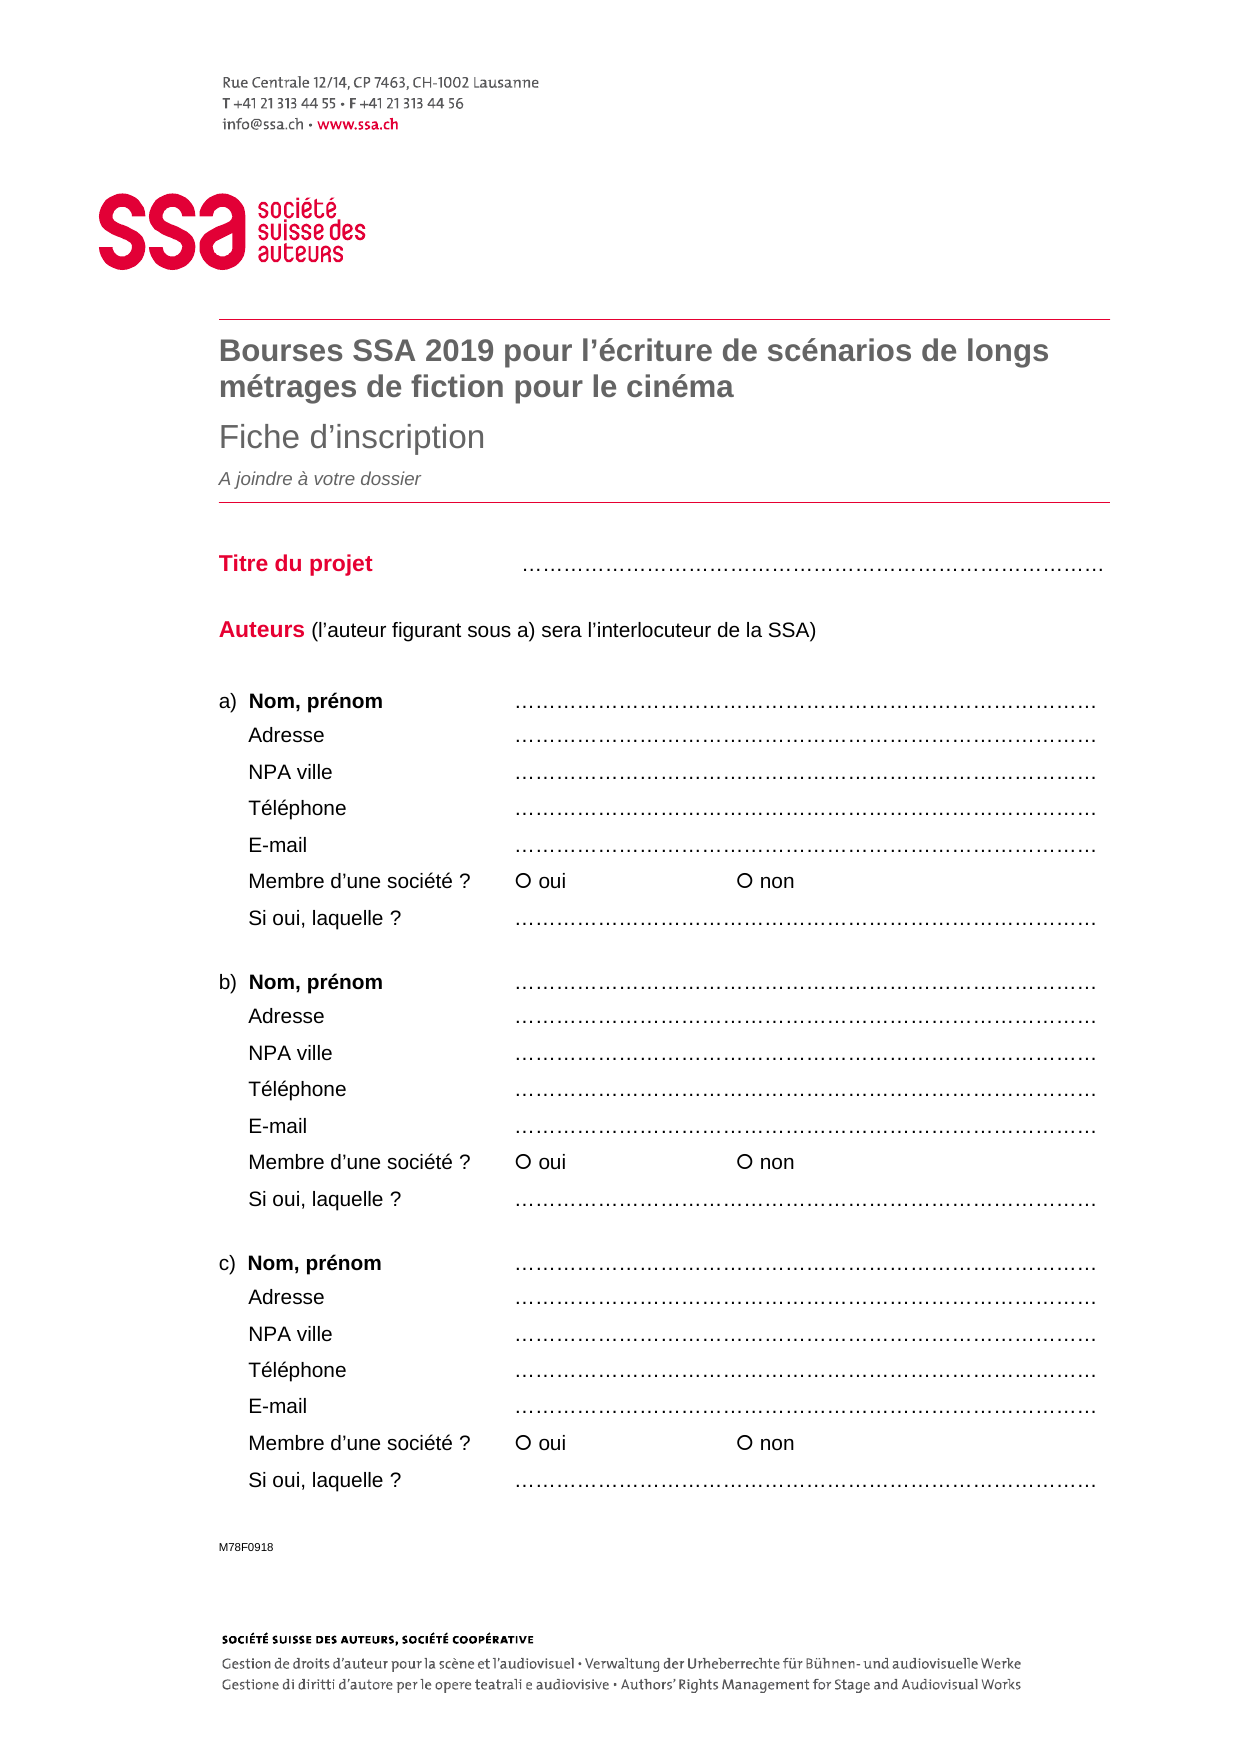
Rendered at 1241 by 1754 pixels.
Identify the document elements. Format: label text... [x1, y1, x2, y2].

text c) Nom, prénom ………………………………………………………………………… [218, 1251, 1110, 1275]
text Titre du projet ………………………………………………………………………… [218, 536, 1110, 576]
text E-mail ………………………………………………………………………… [248, 832, 1110, 856]
text Membre d’une société ? oui non [248, 1431, 1110, 1455]
text A joindre à votre dossier [218, 468, 1110, 489]
text Si oui, laquelle ? ………………………………………………………………………… [248, 1467, 1110, 1491]
text Téléphone ………………………………………………………………………… [248, 1077, 1110, 1101]
text NPA ville ………………………………………………………………………… [248, 759, 1110, 783]
text Téléphone ………………………………………………………………………… [248, 1358, 1110, 1382]
text Si oui, laquelle ? ………………………………………………………………………… [248, 1186, 1110, 1210]
text NPA ville ………………………………………………………………………… [248, 1321, 1110, 1345]
text Fiche d’inscription [218, 417, 1110, 455]
text Membre d’une société ? oui non [248, 1150, 1110, 1174]
text Adresse ………………………………………………………………………… [248, 1285, 1110, 1309]
text a) Nom, prénom ………………………………………………………………………… [218, 689, 1110, 713]
text Membre d’une société ? oui non [248, 869, 1110, 893]
text Adresse ………………………………………………………………………… [248, 723, 1110, 747]
text E-mail ………………………………………………………………………… [248, 1394, 1110, 1418]
text b) Nom, prénom ………………………………………………………………………… [218, 970, 1110, 994]
text NPA ville ………………………………………………………………………… [248, 1041, 1110, 1064]
text Si oui, laquelle ? ………………………………………………………………………… [248, 906, 1110, 929]
text E-mail ………………………………………………………………………… [248, 1113, 1110, 1137]
text Bourses SSA 2019 pour l’écriture de scénarios de longs métrages de fiction pour le cinéma [218, 332, 1110, 404]
text Adresse ………………………………………………………………………… [248, 1004, 1110, 1028]
text Téléphone ………………………………………………………………………… [248, 796, 1110, 820]
text Auteurs (l’auteur figurant sous a) sera l’interlocuteur de la SSA) [218, 616, 1110, 643]
